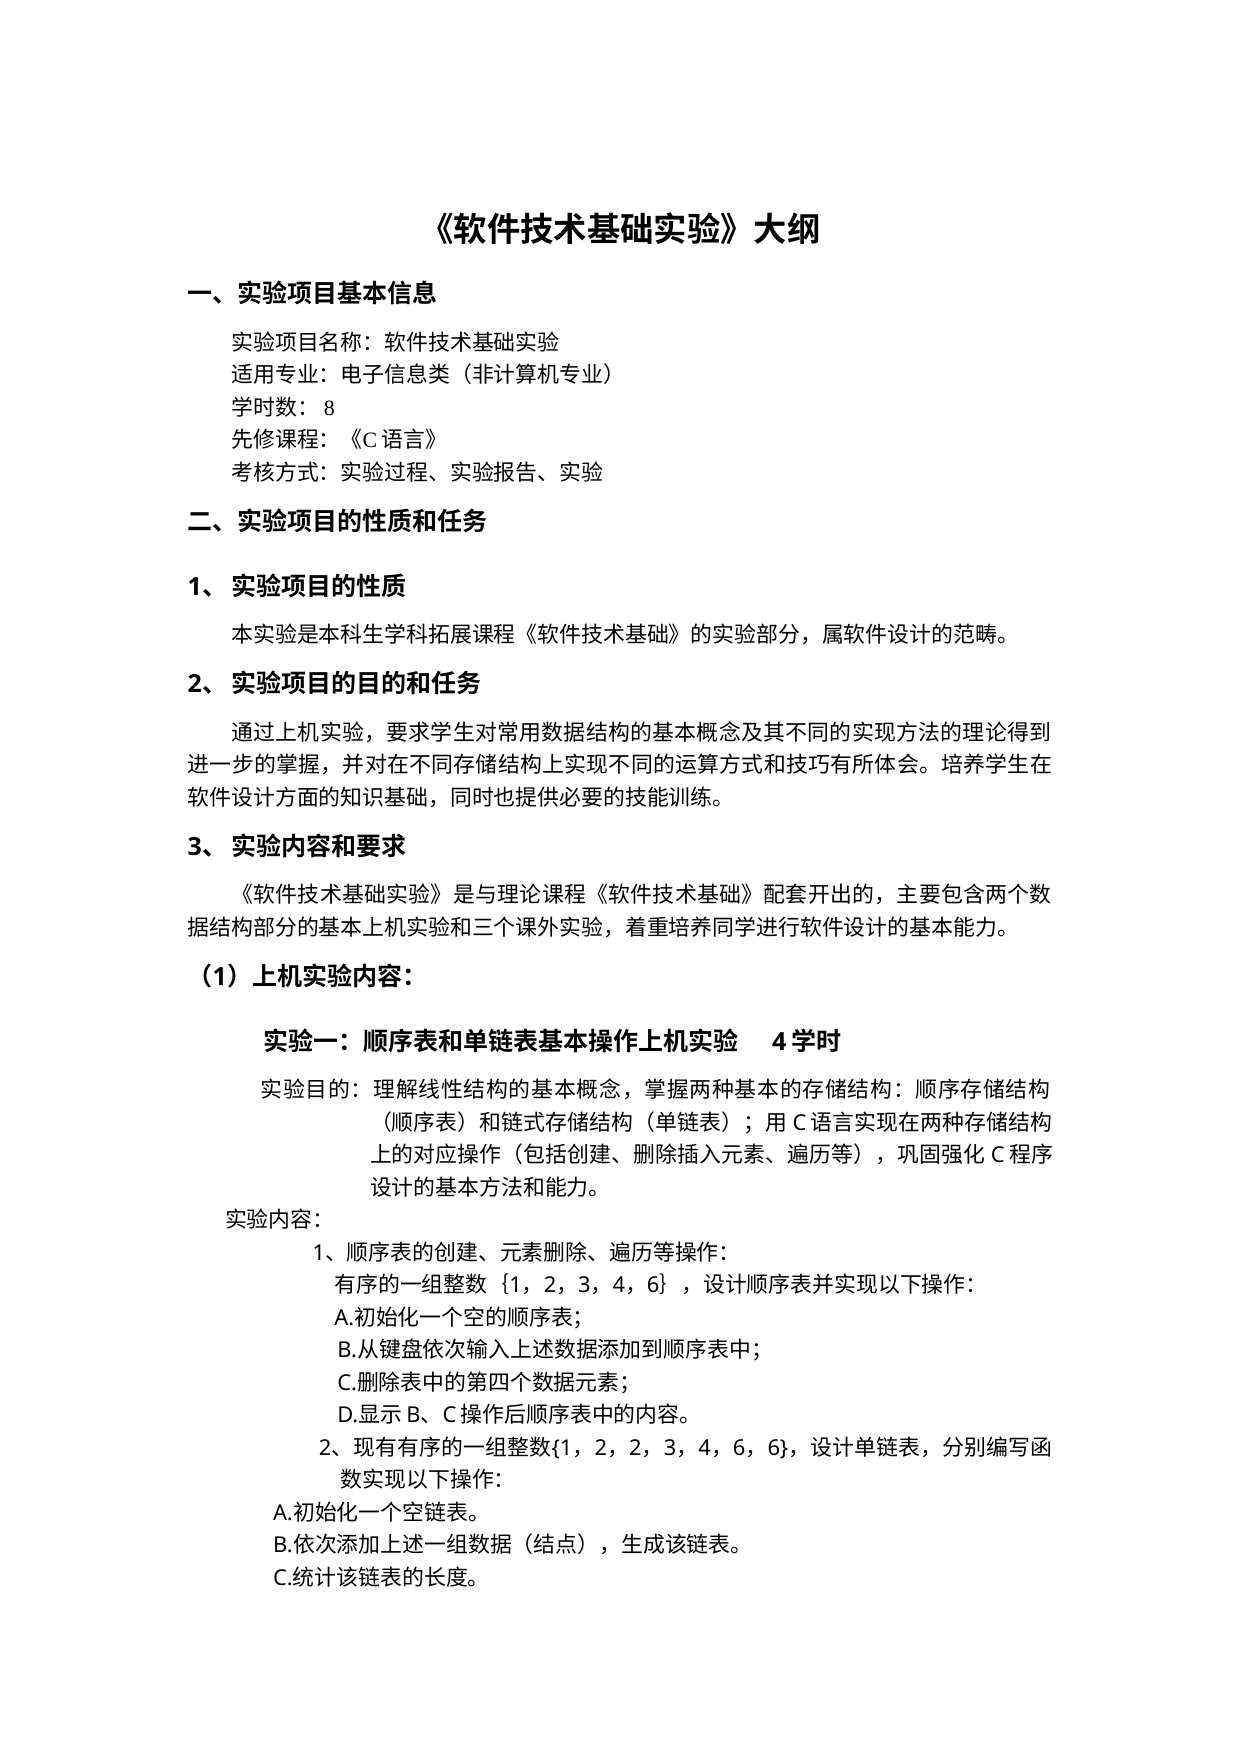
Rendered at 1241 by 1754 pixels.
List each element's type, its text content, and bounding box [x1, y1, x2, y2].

list 实验项目的性质 [187, 552, 1053, 617]
list 实验内容和要求 [187, 812, 1053, 877]
text D.显示B、C操作后顺序表中的内容。 [337, 1397, 1053, 1429]
text （1）上机实验内容： [187, 942, 1053, 1007]
text 考核方式：实验过程、实验报告、实验 [187, 454, 1053, 487]
text 一、实验项目基本信息 [187, 259, 1053, 324]
text 本实验是本科生学科拓展课程《软件技术基础》的实验部分，属软件设计的范畴。 [187, 617, 1053, 649]
text 2、现有有序的一组整数{1，2，2，3，4，6，6}，设计单链表，分别编写函数实现以下操作： [319, 1429, 1053, 1494]
text B.依次添加上述一组数据（结点），生成该链表。 [187, 1527, 1053, 1559]
text 二、实验项目的性质和任务 [187, 487, 1053, 552]
text C.统计该链表的长度。 [187, 1559, 1053, 1592]
text 先修课程：《C语言》 [187, 422, 1053, 454]
text 实验项目名称：软件技术基础实验 [187, 324, 1053, 357]
text 《软件技术基础实验》大纲 [187, 194, 1053, 259]
text 实验目的：理解线性结构的基本概念，掌握两种基本的存储结构：顺序存储结构（顺序表）和链式存储结构（单链表）；用C语言实现在两种存储结构上的对应操作（包括创建、删除插入元素、遍历等），巩固强化C程序设计的基本方法和能力。 [260, 1072, 1053, 1202]
text B.从键盘依次输入上述数据添加到顺序表中； [337, 1332, 1053, 1364]
text C.删除表中的第四个数据元素； [337, 1364, 1053, 1397]
text 1、顺序表的创建、元素删除、遍历等操作： [312, 1234, 1053, 1267]
text 《软件技术基础实验》是与理论课程《软件技术基础》配套开出的，主要包含两个数据结构部分的基本上机实验和三个课外实验，着重培养同学进行软件设计的基本能力。 [187, 877, 1053, 942]
list 实验项目的目的和任务 [187, 649, 1053, 714]
text 学时数： 8 [187, 389, 1053, 422]
text 实验一：顺序表和单链表基本操作上机实验 4学时 [187, 1007, 1053, 1072]
text 有序的一组整数｛1，2，3，4，6｝，设计顺序表并实现以下操作： [334, 1267, 1053, 1299]
text A.初始化一个空的顺序表； [334, 1299, 1053, 1332]
text A.初始化一个空链表。 [187, 1494, 1053, 1527]
text 实验内容： [187, 1202, 1053, 1234]
text 通过上机实验，要求学生对常用数据结构的基本概念及其不同的实现方法的理论得到进一步的掌握，并对在不同存储结构上实现不同的运算方式和技巧有所体会。培养学生在软件设计方面的知识基础，同时也提供必要的技能训练。 [187, 714, 1053, 812]
text 适用专业：电子信息类（非计算机专业） [187, 357, 1053, 389]
